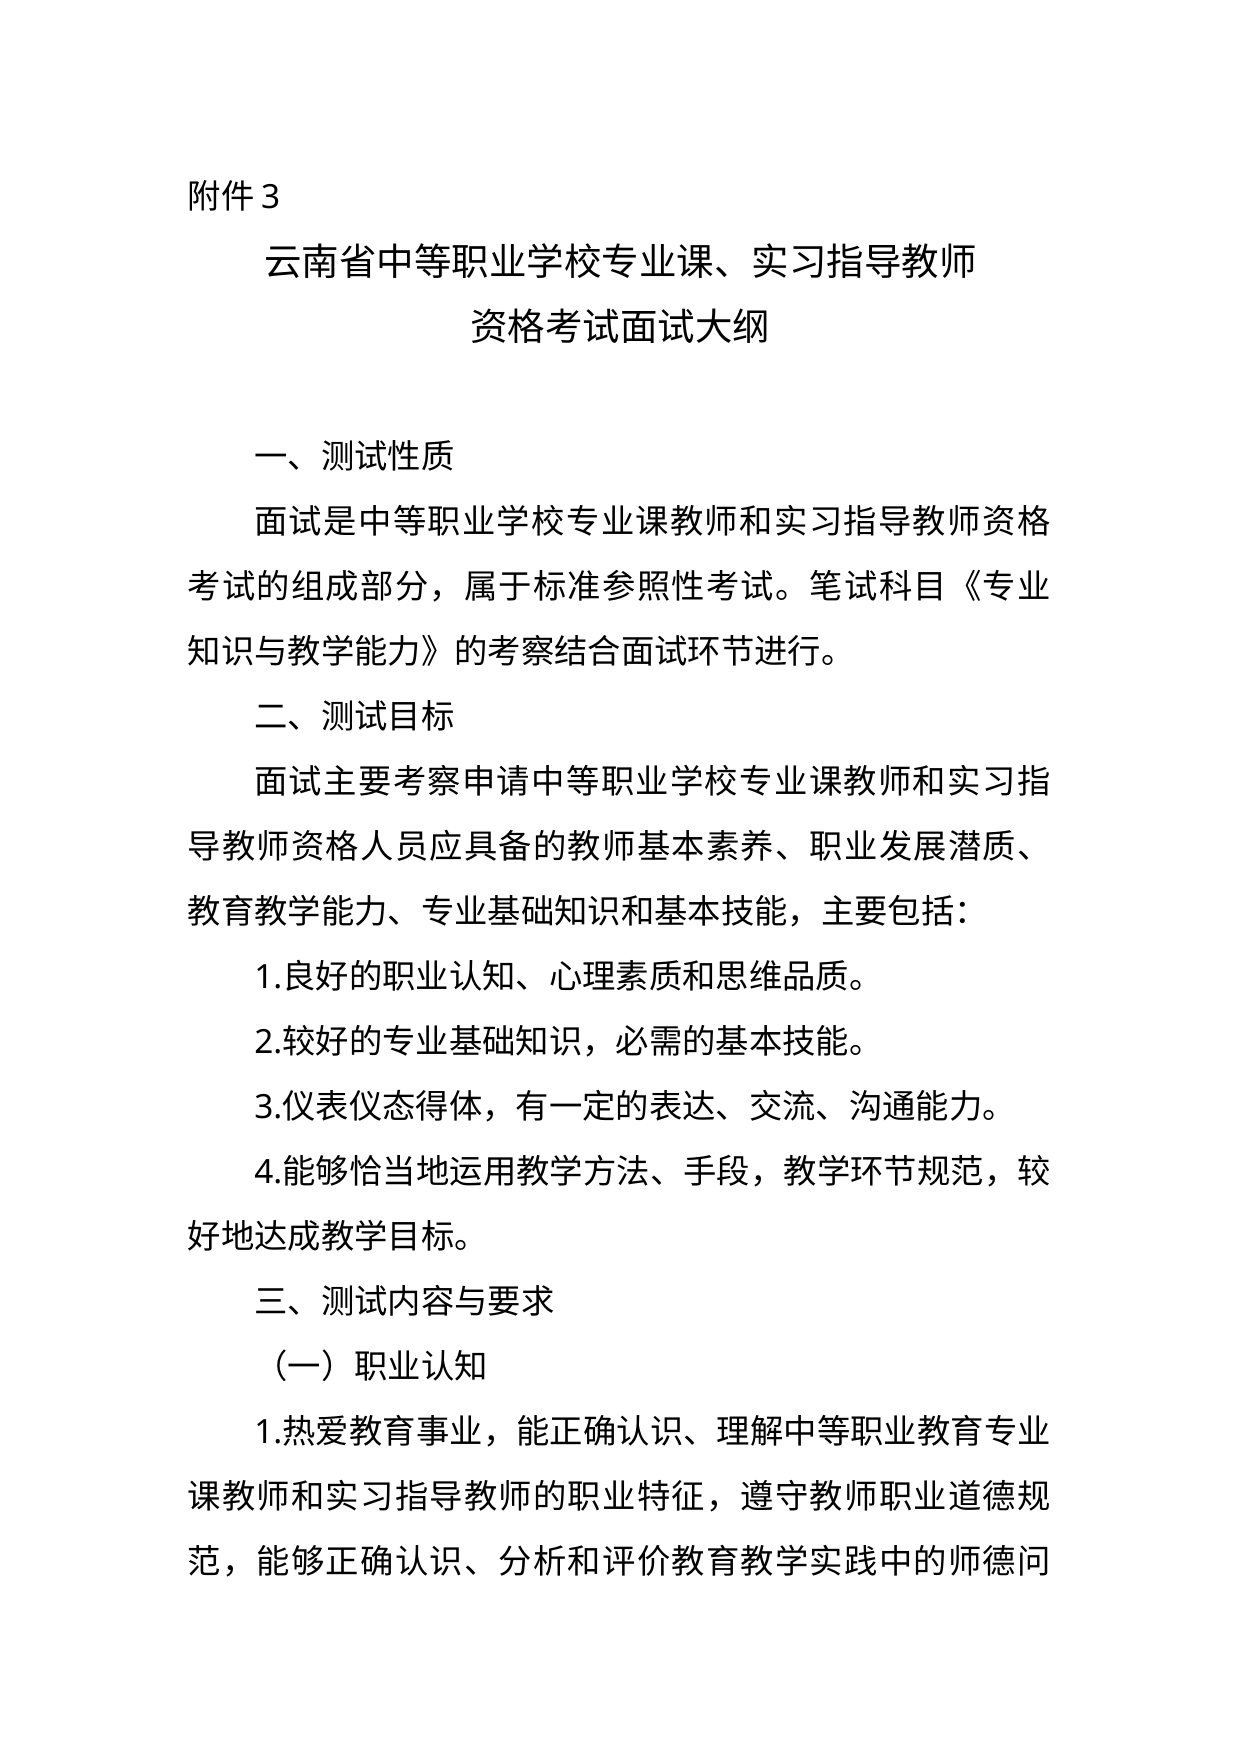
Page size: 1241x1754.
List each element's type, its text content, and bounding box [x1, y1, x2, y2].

text 4.能够恰当地运用教学方法、手段，教学环节规范，较好地达成教学目标。 [187, 1137, 1053, 1267]
text 三、测试内容与要求 [187, 1267, 1053, 1332]
text 资格考试面试大纲 [187, 292, 1053, 357]
text 云南省中等职业学校专业课、实习指导教师 [187, 227, 1053, 292]
text 2.较好的专业基础知识，必需的基本技能。 [187, 1007, 1053, 1072]
text 附件3 [187, 162, 1053, 227]
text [187, 1397, 1053, 1592]
text 二、测试目标 [187, 682, 1053, 747]
text （一）职业认知 [187, 1332, 1053, 1397]
text 3.仪表仪态得体，有一定的表达、交流、沟通能力。 [187, 1072, 1053, 1137]
text 1.良好的职业认知、心理素质和思维品质。 [187, 942, 1053, 1007]
text 一、测试性质 [187, 422, 1053, 487]
text 面试是中等职业学校专业课教师和实习指导教师资格考试的组成部分，属于标准参照性考试。笔试科目《专业知识与教学能力》的考察结合面试环节进行。 [187, 487, 1053, 682]
text 面试主要考察申请中等职业学校专业课教师和实习指导教师资格人员应具备的教师基本素养、职业发展潜质、教育教学能力、专业基础知识和基本技能，主要包括： [187, 747, 1053, 942]
